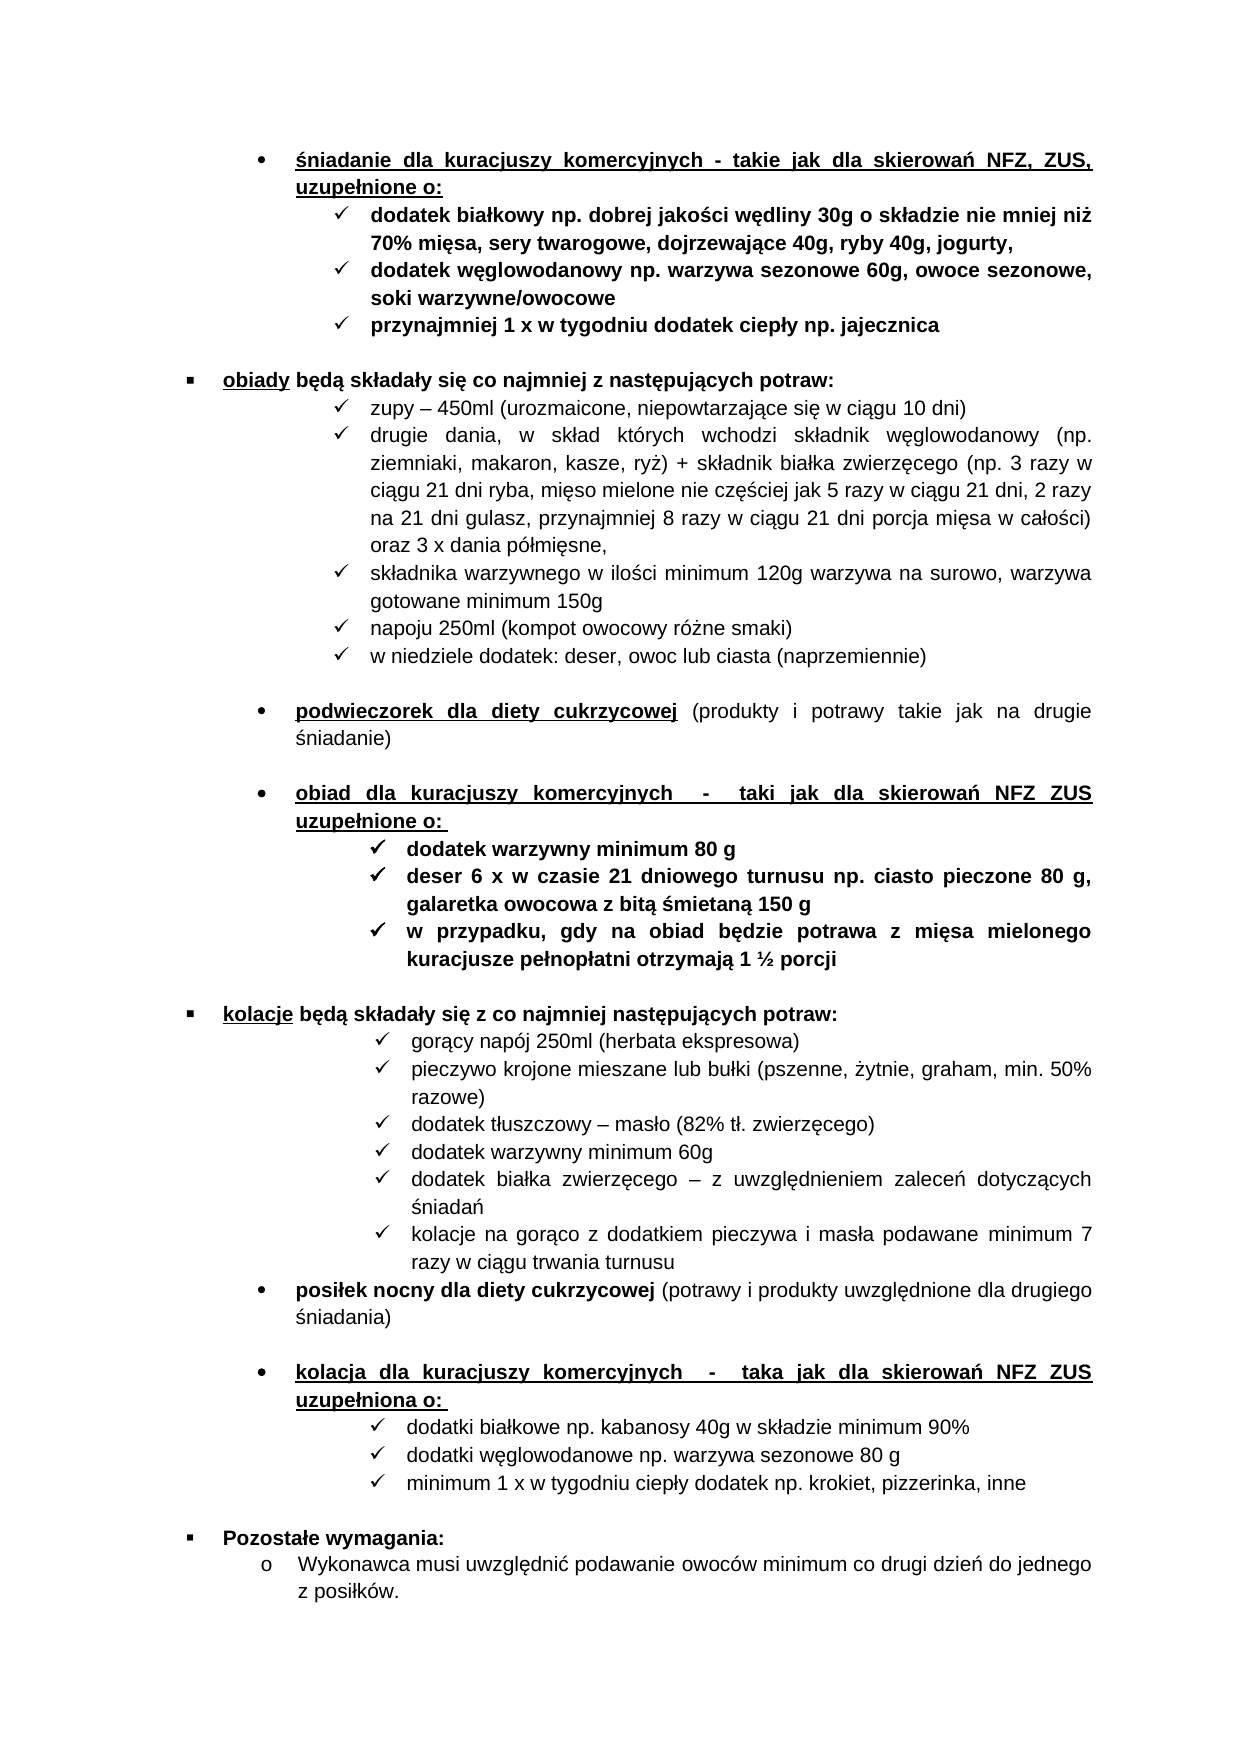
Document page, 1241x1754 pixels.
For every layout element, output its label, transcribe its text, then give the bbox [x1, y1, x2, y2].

list napoju 250ml (kompot owocowy różne smaki) [333, 616, 1093, 640]
list kolacje będą składały się z co najmniej następujących potraw: [185, 1002, 1093, 1026]
list dodatek warzywny minimum 80 g [369, 836, 1093, 860]
list posiłek nocny dla diety cukrzycowej (potrawy i produkty uwzględnione dla drugiego śniadania) [258, 1277, 1093, 1329]
list deser 6 x w czasie 21 dniowego turnusu np. ciasto pieczone 80 g, galaretka owocowa z bitą śmietaną 150 g [369, 864, 1093, 916]
list drugie dania, w skład których wchodzi składnik węglowodanowy (np. ziemniaki, makaron, kasze, ryż) + składnik białka zwierzęcego (np. 3 razy w ciągu 21 dni ryba, mięso mielone nie częściej jak 5 razy w ciągu 21 dni, 2 razy na 21 dni gulasz, przynajmniej 8 razy w ciągu 21 dni porcja mięsa w całości) oraz 3 x dania półmięsne, [333, 423, 1093, 557]
list dodatki białkowe np. kabanosy 40g w składzie minimum 90% [369, 1415, 1093, 1439]
list dodatki węglowodanowe np. warzywa sezonowe 80 g [369, 1443, 1093, 1467]
list dodatek białka zwierzęcego – z uwzględnieniem zaleceń dotyczących śniadań [373, 1167, 1093, 1219]
list w niedziele dodatek: deser, owoc lub ciasta (naprzemiennie) [333, 643, 1093, 668]
list kolacje na gorąco z dodatkiem pieczywa i masła podawane minimum 7 razy w ciągu trwania turnusu [373, 1222, 1093, 1274]
list kolacja dla kuracjuszy komercyjnych - taka jak dla skierowań NFZ ZUS uzupełniona o: [258, 1360, 1093, 1412]
list dodatek tłuszczowy – masło (82% tł. zwierzęcego) [373, 1112, 1093, 1136]
list dodatek białkowy np. dobrej jakości wędliny 30g o składzie nie mniej niż 70% mięsa, sery twarogowe, dojrzewające 40g, ryby 40g, jogurty, [333, 203, 1093, 254]
list w przypadku, gdy na obiad będzie potrawa z mięsa mielonego kuracjusze pełnopłatni otrzymają 1 ½ porcji [369, 919, 1093, 971]
list pieczywo krojone mieszane lub bułki (pszenne, żytnie, graham, min. 50% razowe) [373, 1057, 1093, 1108]
list obiad dla kuracjuszy komercyjnych - taki jak dla skierowań NFZ ZUS uzupełnione o: [258, 781, 1093, 833]
list gorący napój 250ml (herbata ekspresowa) [373, 1029, 1093, 1053]
list zupy – 450ml (urozmaicone, niepowtarzające się w ciągu 10 dni) [333, 396, 1093, 420]
list przynajmniej 1 x w tygodniu dodatek ciepły np. jajecznica [333, 313, 1093, 337]
list Wykonawca musi uwzględnić podawanie owoców minimum co drugi dzień do jednego z posiłków. [260, 1551, 1093, 1603]
list minimum 1 x w tygodniu ciepły dodatek np. krokiet, pizzerinka, inne [369, 1470, 1093, 1494]
list Pozostałe wymagania: [185, 1525, 1093, 1549]
list obiady będą składały się co najmniej z następujących potraw: [185, 368, 1093, 392]
list składnika warzywnego w ilości minimum 120g warzywa na surowo, warzywa gotowane minimum 150g [333, 561, 1093, 612]
list dodatek warzywny minimum 60g [373, 1139, 1093, 1164]
list podwieczorek dla diety cukrzycowej (produkty i potrawy takie jak na drugie śniadanie) [258, 699, 1093, 750]
list dodatek węglowodanowy np. warzywa sezonowe 60g, owoce sezonowe, soki warzywne/owocowe [333, 258, 1093, 309]
list śniadanie dla kuracjuszy komercyjnych - takie jak dla skierowań NFZ, ZUS, uzupełnione o: [258, 148, 1093, 199]
